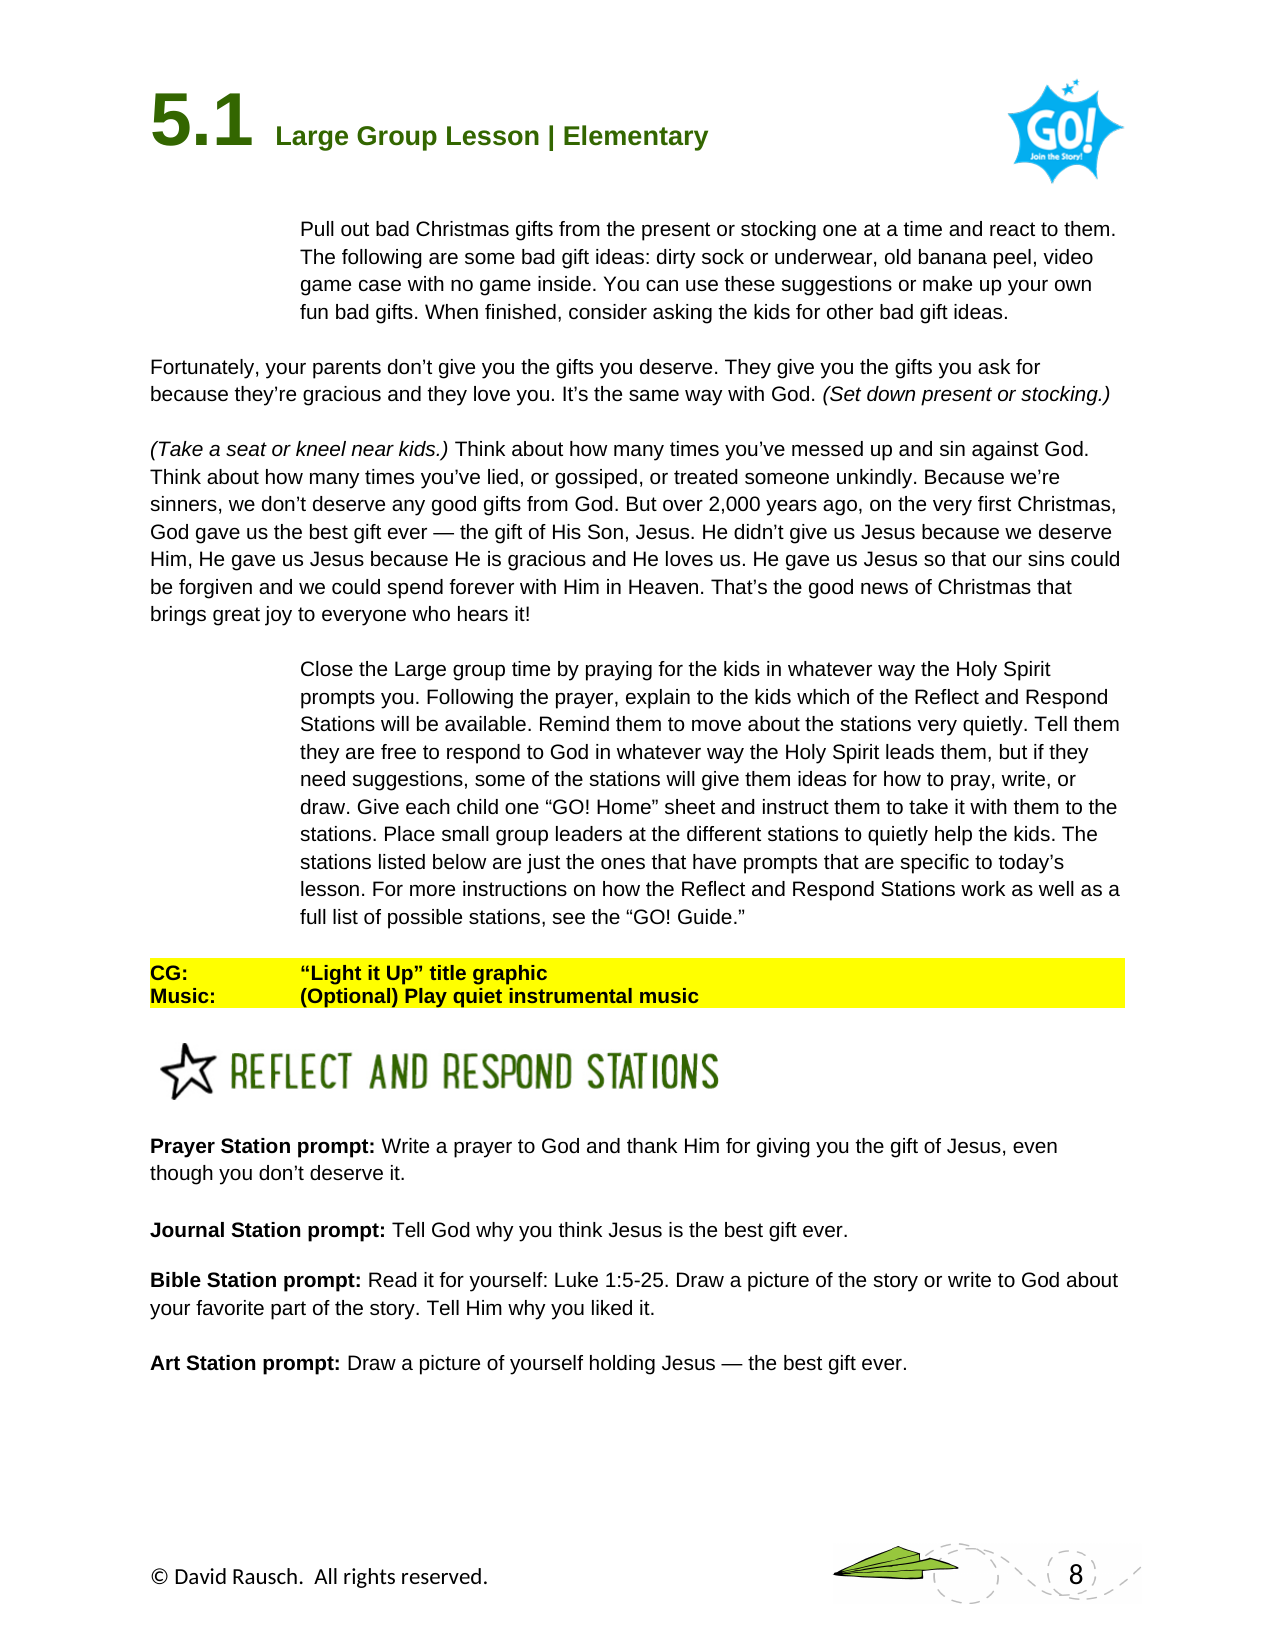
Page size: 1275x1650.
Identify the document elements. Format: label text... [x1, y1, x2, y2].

text Pull out bad Christmas gifts from the present or stocking one at a time and react to them. The following are some bad gift ideas: dirty sock or underwear, old banana peel, video game case with no game inside. You can use these suggestions or make up your own fun bad gifts. When finished, consider asking the kids for other bad gift ideas. [300, 217, 1125, 324]
text Music: (Optional) Play quiet instrumental music [150, 984, 1125, 1008]
text CG: “Light it Up” title graphic [150, 958, 1125, 984]
text Prayer Station prompt: Write a prayer to God and thank Him for giving you the gift of Jesus, even though you don’t deserve it. [150, 1134, 1125, 1185]
picture [832, 1543, 1143, 1604]
text Bible Station prompt: Read it for yourself: Luke 1:5-25. Draw a picture of the story or write to God about your favorite part of the story. Tell Him why you liked it. [150, 1268, 1125, 1320]
picture [1000, 75, 1125, 185]
text (Take a seat or kneel near kids.) Think about how many times you’ve messed up and sin against God. Think about how many times you’ve lied, or gossiped, or treated someone unkindly. Because we’re sinners, we don’t deserve any good gifts from God. But over 2,000 years ago, on the very first Christmas, God gave us the best gift ever — the gift of His Son, Jesus. He didn’t give us Jesus because we deserve Him, He gave us Jesus because He is gracious and He loves us. He gave us Jesus so that our sins could be forgiven and we could spend forever with Him in Heaven. That’s the good news of Christmas that brings great joy to everyone who hears it! [150, 437, 1125, 626]
text Art Station prompt: Draw a picture of yourself holding Jesus — the best gift ever. [150, 1351, 1125, 1375]
picture [150, 1042, 750, 1102]
text Close the Large group time by praying for the kids in whatever way the Holy Spirit prompts you. Following the prayer, explain to the kids which of the Reflect and Respond Stations will be available. Remind them to move about the stations very quietly. Tell them they are free to respond to God in whatever way the Holy Spirit leads them, but if they need suggestions, some of the stations will give them ideas for how to pray, write, or draw. Give each child one “GO! Home” sheet and instruct them to take it with them to the stations. Place small group leaders at the different stations to quietly help the kids. The stations listed below are just the ones that have prompts that are specific to today’s lesson. For more instructions on how the Reflect and Respond Stations work as well as a full list of possible stations, see the “GO! Guide.” [300, 657, 1125, 929]
text Fortunately, your parents don’t give you the gifts you deserve. They give you the gifts you ask for because they’re gracious and they love you. It’s the same way with God. (Set down present or stocking.) [150, 355, 1125, 406]
text Journal Station prompt: Tell God why you think Jesus is the best gift ever. [150, 1216, 1125, 1242]
